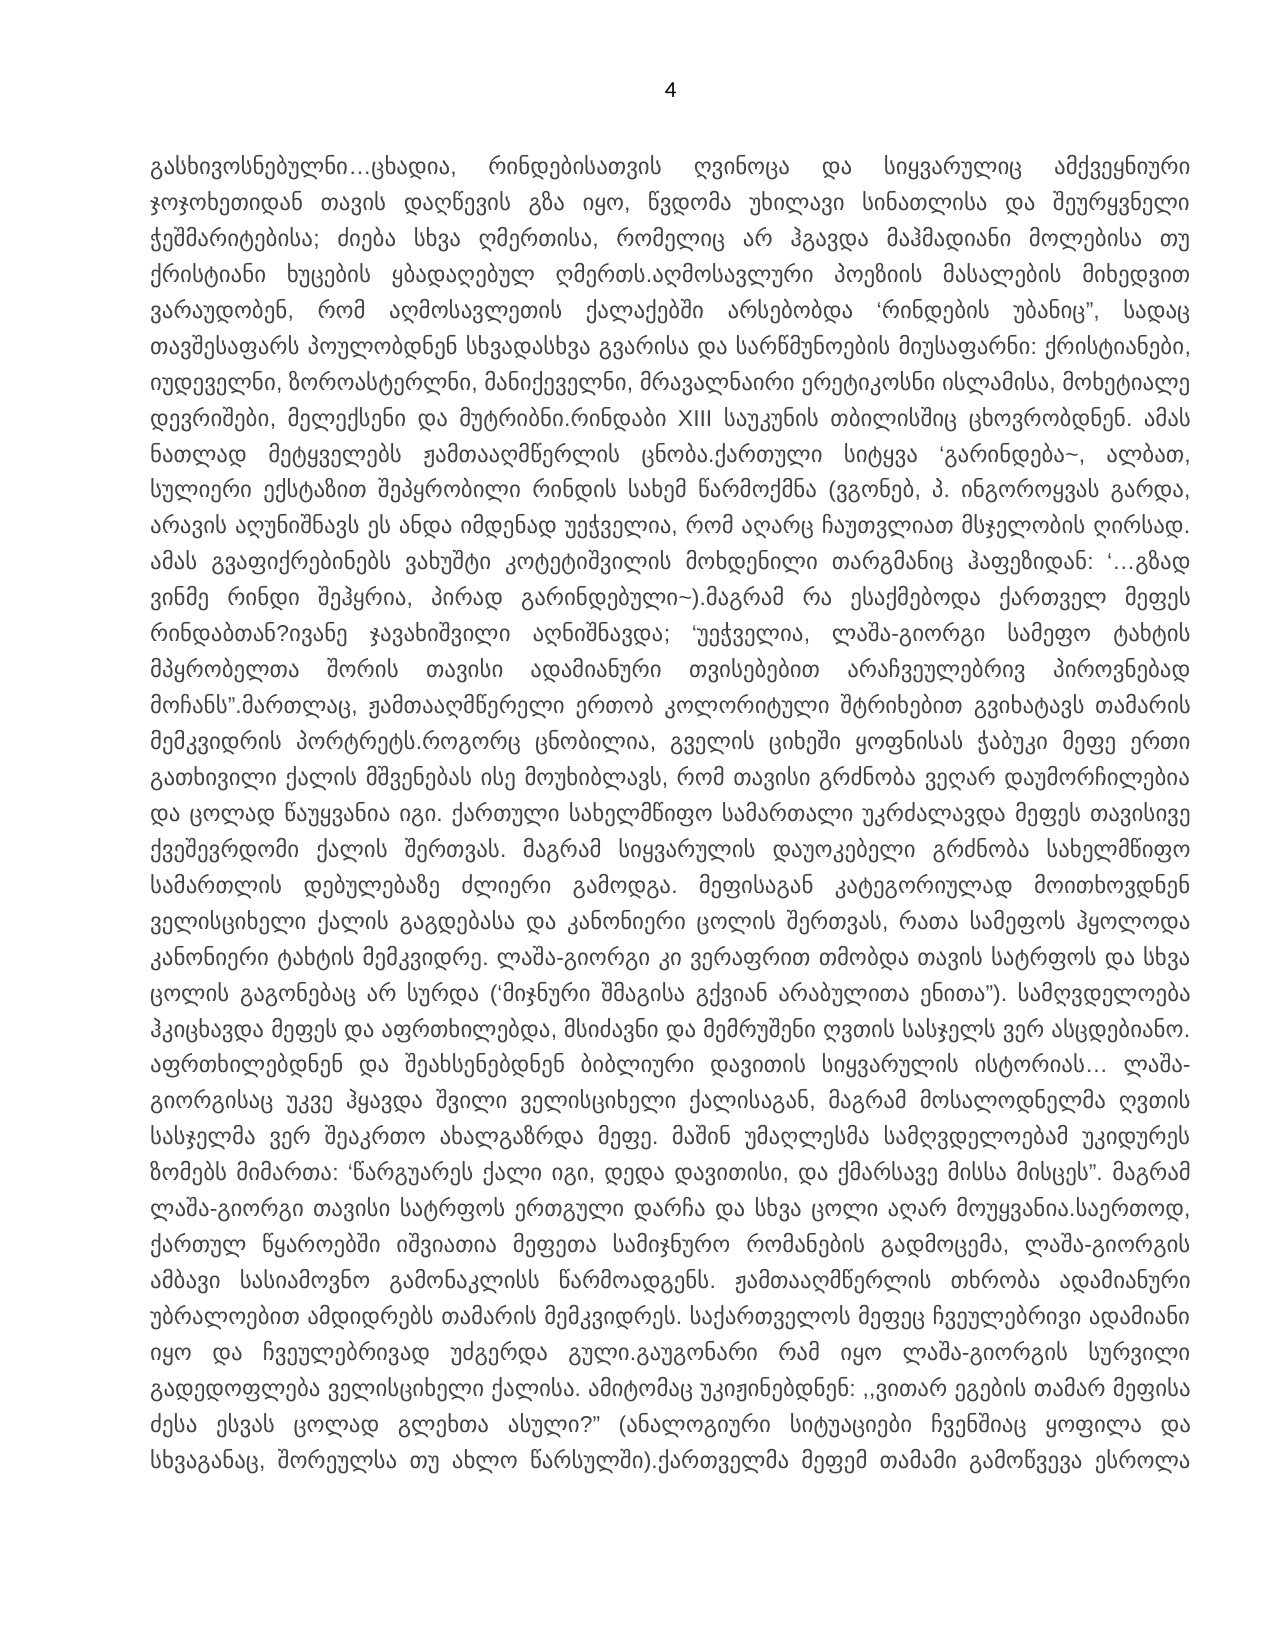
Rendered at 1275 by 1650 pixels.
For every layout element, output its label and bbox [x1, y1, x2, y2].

text [150, 150, 1191, 1475]
